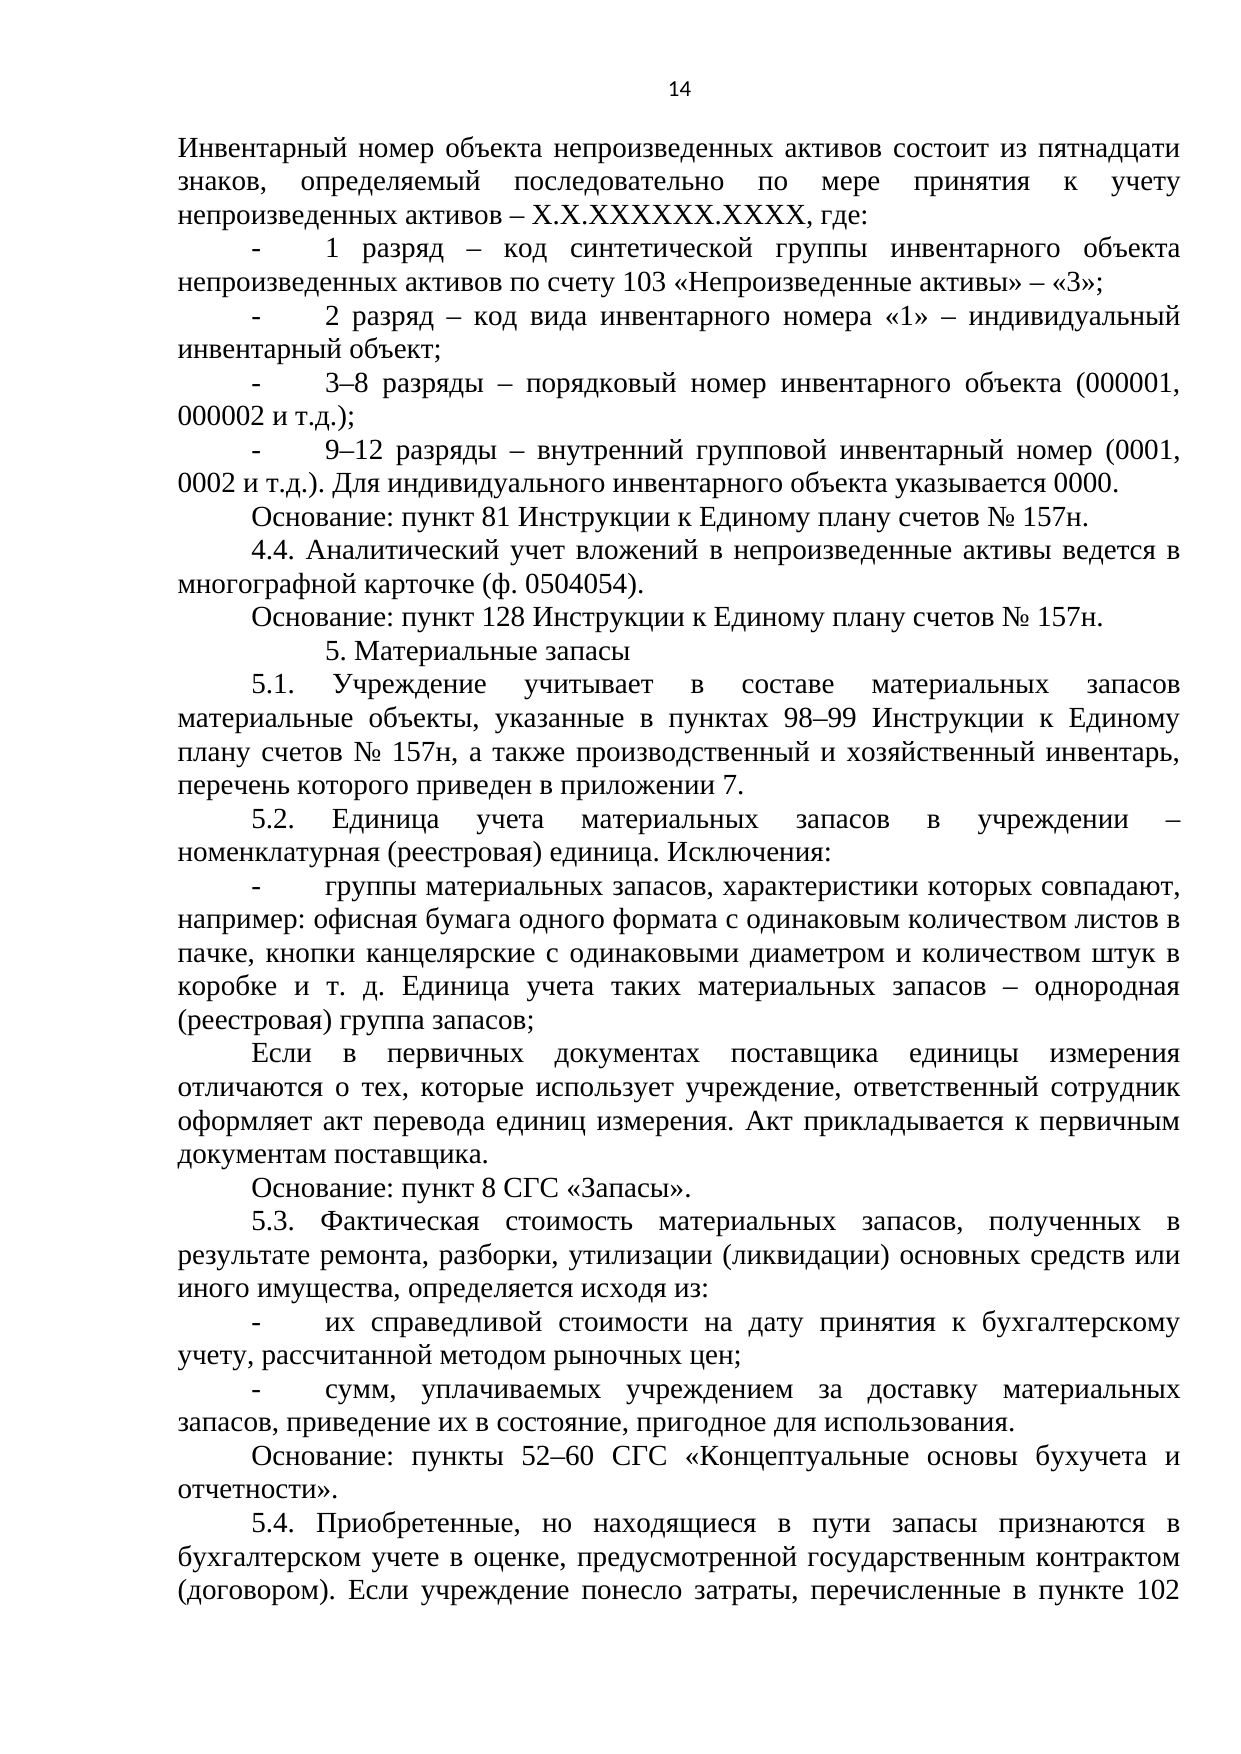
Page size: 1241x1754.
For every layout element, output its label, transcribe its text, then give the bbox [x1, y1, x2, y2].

text Основание: пункт 81 Инструкции к Единому плану счетов № 157н. [177, 499, 1181, 532]
text 5.3. Фактическая стоимость материальных запасов, полученных в результате ремонта, разборки, утилизации (ликвидации) основных средств или иного имущества, определяется исходя из: [177, 1203, 1181, 1304]
text Основание: пункты 52–60 СГС «Концептуальные основы бухучета и отчетности». [177, 1438, 1181, 1505]
text Если в первичных документах поставщика единицы измерения отличаются о тех, которые использует учреждение, ответственный сотрудник оформляет акт перевода единиц измерения. Акт прикладывается к первичным документам поставщика. [177, 1036, 1181, 1170]
text Основание: пункт 8 СГС «Запасы». [177, 1170, 1181, 1203]
text Основание: пункт 128 Инструкции к Единому плану счетов № 157н. [177, 599, 1181, 633]
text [177, 1505, 1181, 1606]
text - 1 разряд – код синтетической группы инвентарного объекта непроизведенных активов по счету 103 «Непроизведенные активы» – «3»; [177, 231, 1181, 298]
text 5.1. Учреждение учитывает в составе материальных запасов материальные объекты, указанные в пунктах 98–99 Инструкции к Единому плану счетов № 157н, а также производственный и хозяйственный инвентарь, перечень которого приведен в приложении 7. [177, 667, 1181, 801]
text - группы материальных запасов, характеристики которых совпадают, например: офисная бумага одного формата с одинаковым количеством листов в пачке, кнопки канцелярские с одинаковыми диаметром и количеством штук в коробке и т. д. Единица учета таких материальных запасов – однородная (реестровая) группа запасов; [177, 868, 1181, 1036]
text - 3–8 разряды – порядковый номер инвентарного объекта (000001, 000002 и т.д.); [177, 365, 1181, 432]
text - 9–12 разряды – внутренний групповой инвентарный номер (0001, 0002 и т.д.). Для индивидуального инвентарного объекта указывается 0000. [177, 432, 1181, 499]
text 4.4. Аналитический учет вложений в непроизведенные активы ведется в многографной карточке (ф. 0504054). [177, 532, 1181, 599]
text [177, 130, 1181, 231]
text - 2 разряд – код вида инвентарного номера «1» – индивидуальный инвентарный объект; [177, 298, 1181, 365]
text - их справедливой стоимости на дату принятия к бухгалтерскому учету, рассчитанной методом рыночных цен; [177, 1304, 1181, 1371]
text - сумм, уплачиваемых учреждением за доставку материальных запасов, приведение их в состояние, пригодное для использования. [177, 1371, 1181, 1438]
text 5. Материальные запасы [251, 633, 1181, 667]
text 5.2. Единица учета материальных запасов в учреждении – номенклатурная (реестровая) единица. Исключения: [177, 801, 1181, 868]
